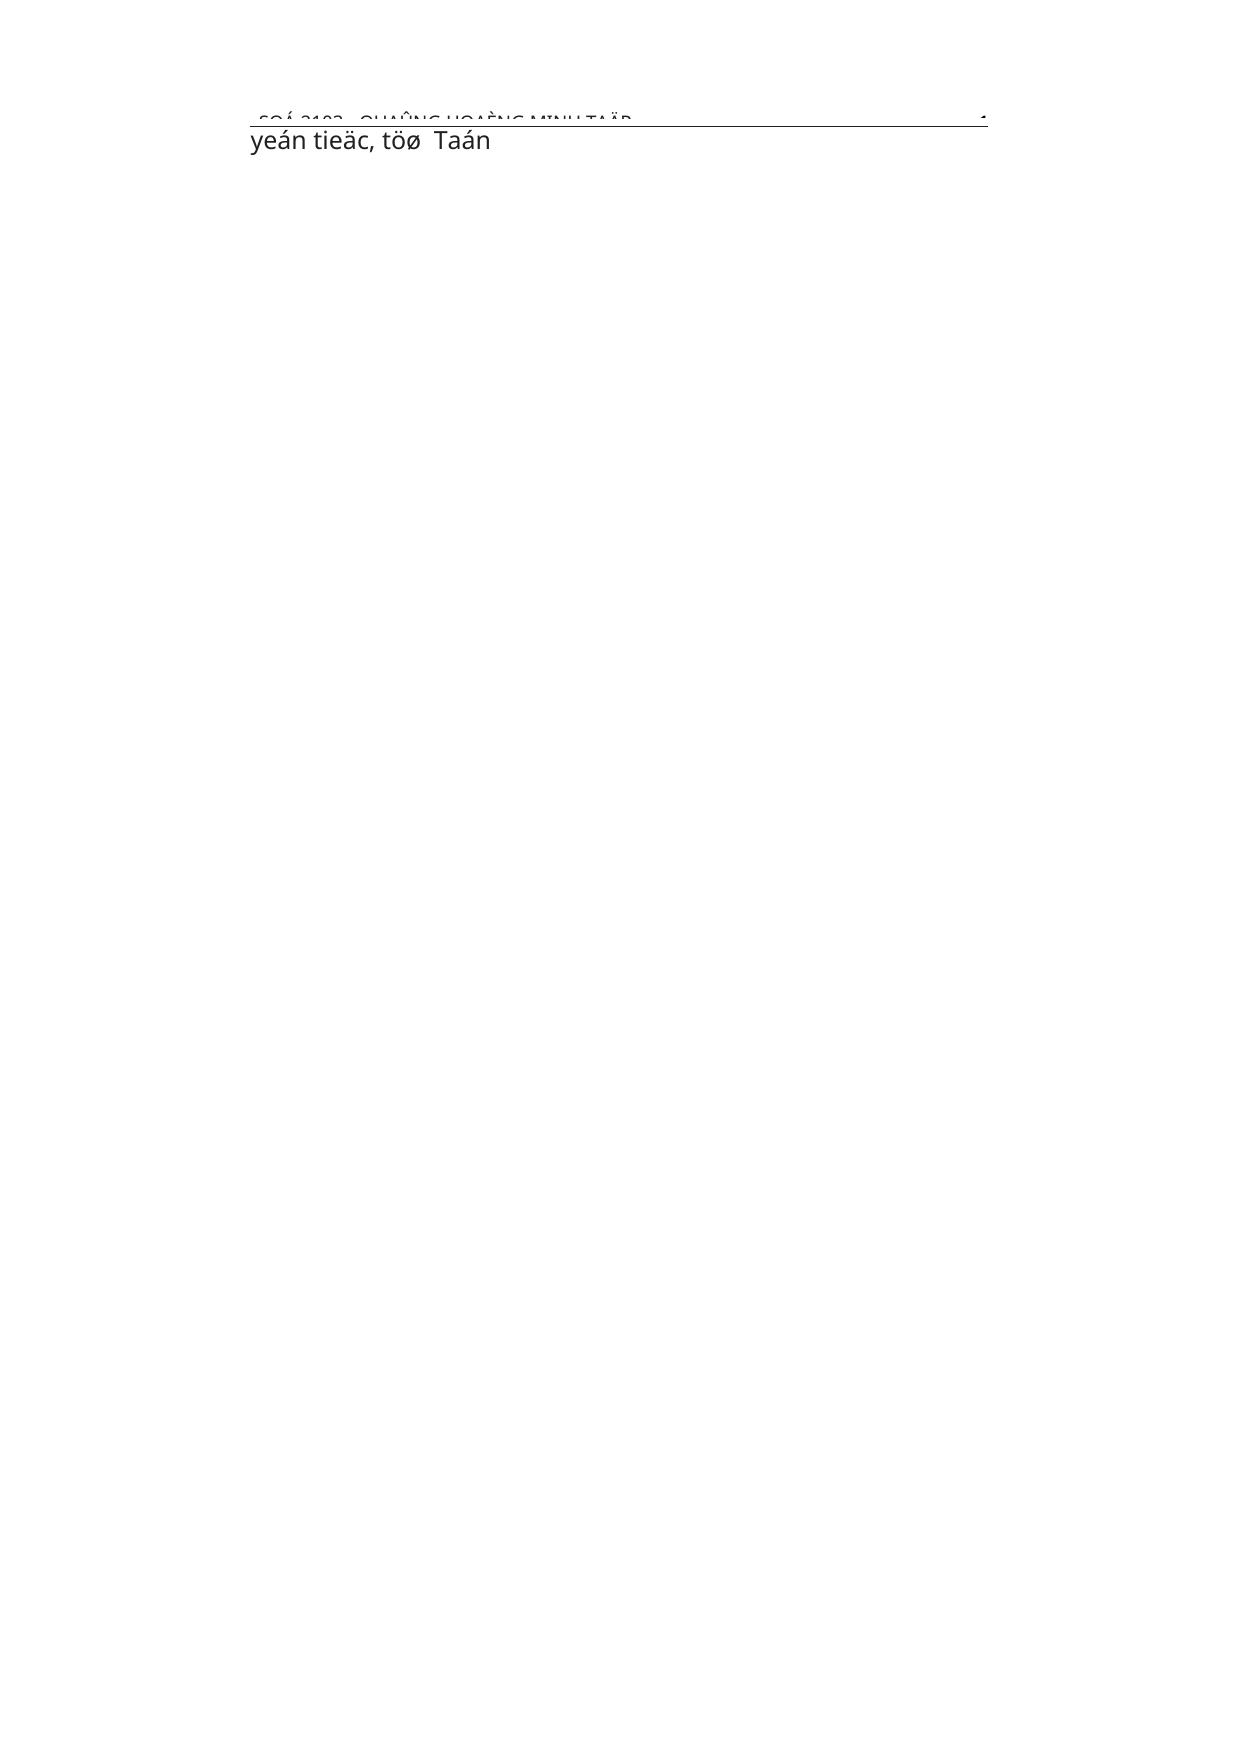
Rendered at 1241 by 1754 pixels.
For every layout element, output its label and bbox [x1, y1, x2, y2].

text [250, 125, 990, 156]
